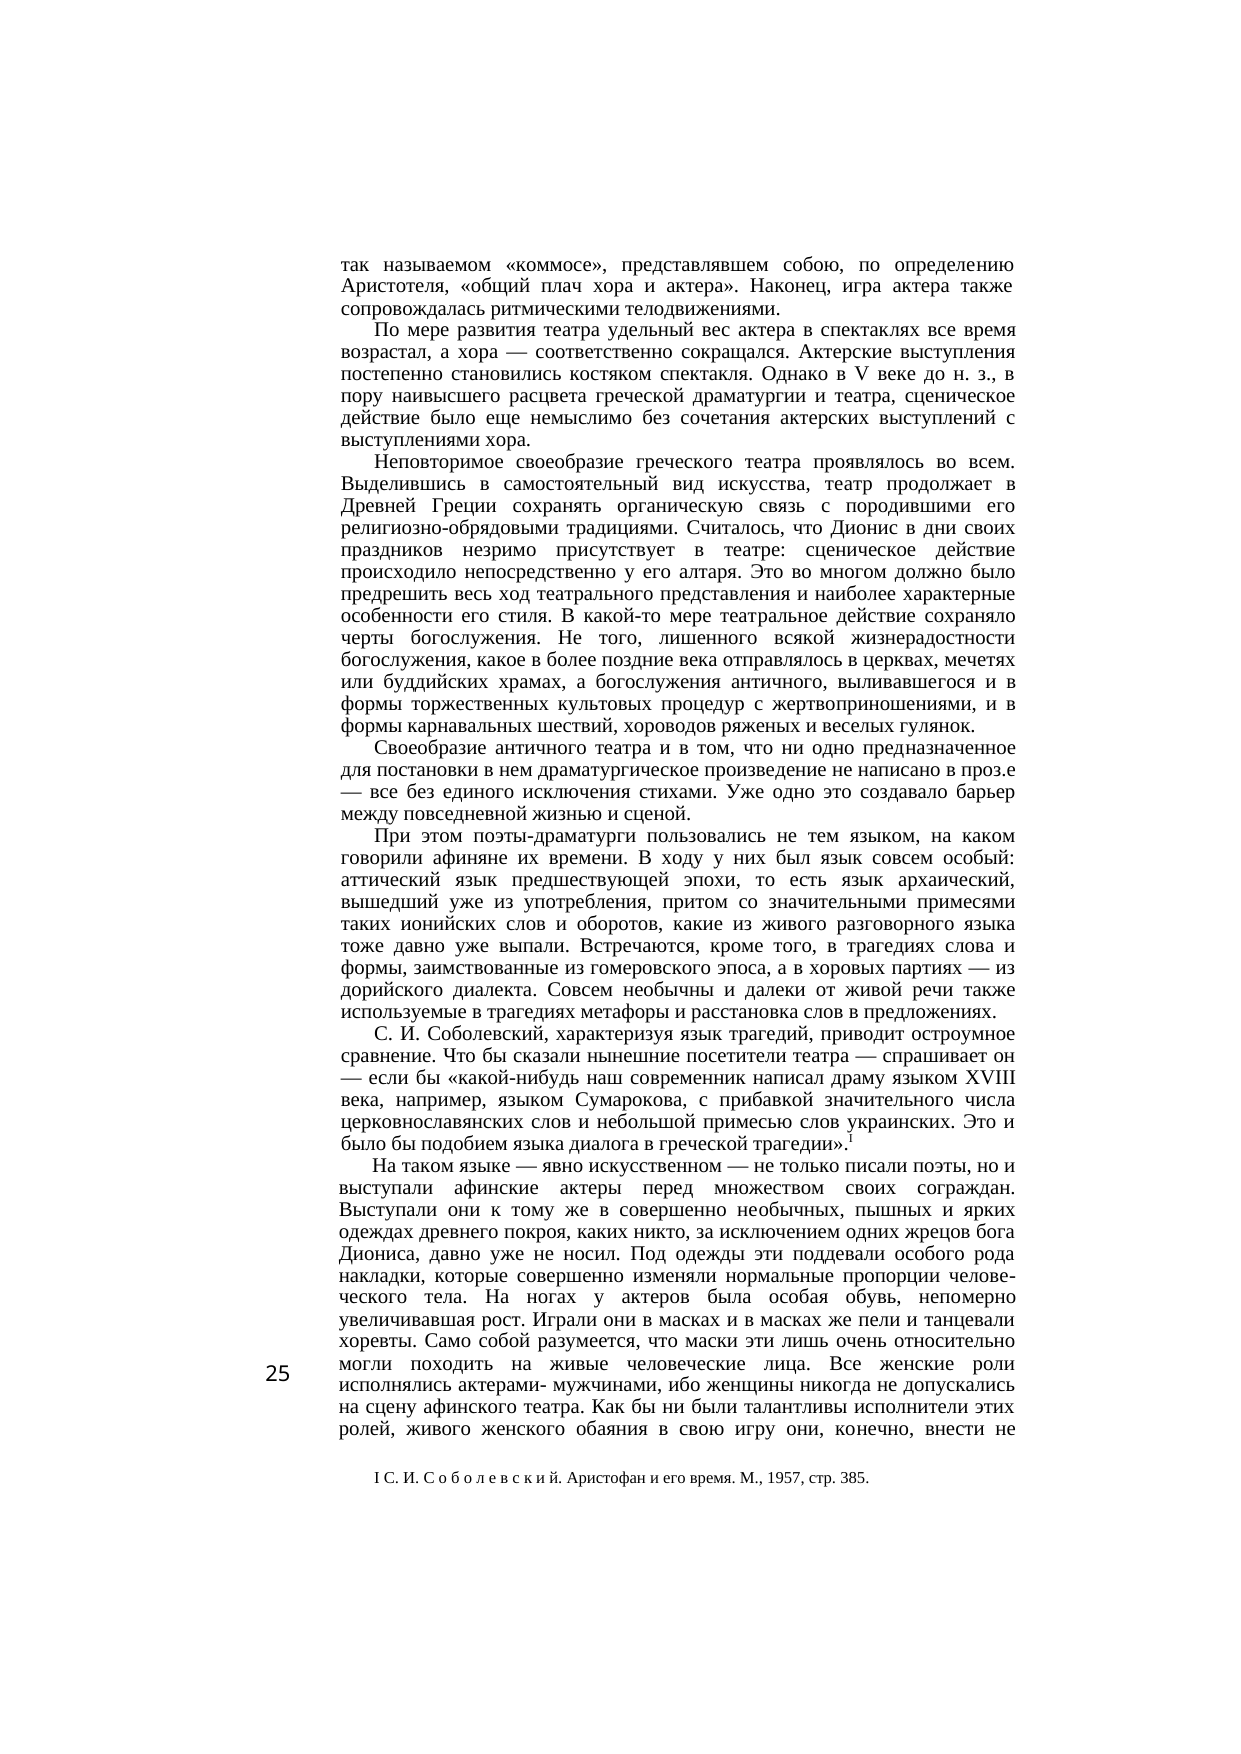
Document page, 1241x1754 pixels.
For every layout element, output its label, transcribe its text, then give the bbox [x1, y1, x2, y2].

text Своеобразие античного театра и в том, что ни одно предназначенное для постановки в нем драматургическое произведение не написано в проз.е — все без единого исключения стихами. Уже одно это создавало барьер между повседневной жизнью и сценой. [341, 737, 1016, 825]
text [341, 253, 1014, 319]
text По мере развития театра удельный вес актера в спектаклях все время возрастал, а хора — соответственно сокращался. Актерские выступления постепенно становились костяком спектакля. Однако в V веке до н. з., в пору наивысшего расцвета греческой драматургии и театра, сценическое действие было еще немыслимо без сочетания актерских выступлений с выступлениями хора. [341, 319, 1016, 451]
text При этом поэты-драматурги пользовались не тем языком, на каком говорили афиняне их времени. В ходу у них был язык совсем особый: аттический язык предшествующей эпохи, то есть язык архаический, вышедший уже из употребления, притом со значительными примесями таких ионийских слов и оборотов, какие из живого разговорного языка тоже давно уже выпали. Встречаются, кроме того, в трагедиях слова и формы, заимствованные из гомеровского эпоса, а в хоровых партиях — из дорийского диалекта. Совсем необычны и далеки от живой речи также используемые в трагедиях метафоры и расстановка слов в предложениях. [341, 825, 1016, 1023]
text Неповторимое своеобразие греческого театра проявлялось во всем. Выделившись в самостоятельный вид искусства, театр продолжает в Древней Греции сохранять органическую связь с породившими его религиозно-обрядовыми традициями. Считалось, что Дионис в дни своих праздников незримо присутствует в театре: сценическое действие происходило непосредственно у его алтаря. Это во многом должно было предрешить весь ход театрального представления и наиболее характерные особенности его стиля. В какой-то мере театральное действие сохраняло черты богослужения. Не того, лишенного всякой жизнерадостности богослужения, какое в более поздние века отправлялось в церквах, мечетях или буддийских храмах, а богослужения античного, выливавшегося и в формы торжественных культовых процедур с жертвоприношениями, и в формы карнавальных шествий, хороводов ряженых и веселых гулянок. [341, 451, 1016, 737]
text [338, 1154, 1016, 1440]
text С. И. Соболевский, характеризуя язык трагедий, приводит остроумное сравнение. Что бы сказали нынешние посетители театра — спрашивает он — если бы «какой-нибудь наш современник написал драму языком XVIII века, например, языком Сумарокова, с прибавкой значительного числа церковнославянских слов и небольшой примесью слов украинских. Это и было бы подобием языка диалога в греческой трагедии». [341, 1023, 1016, 1154]
